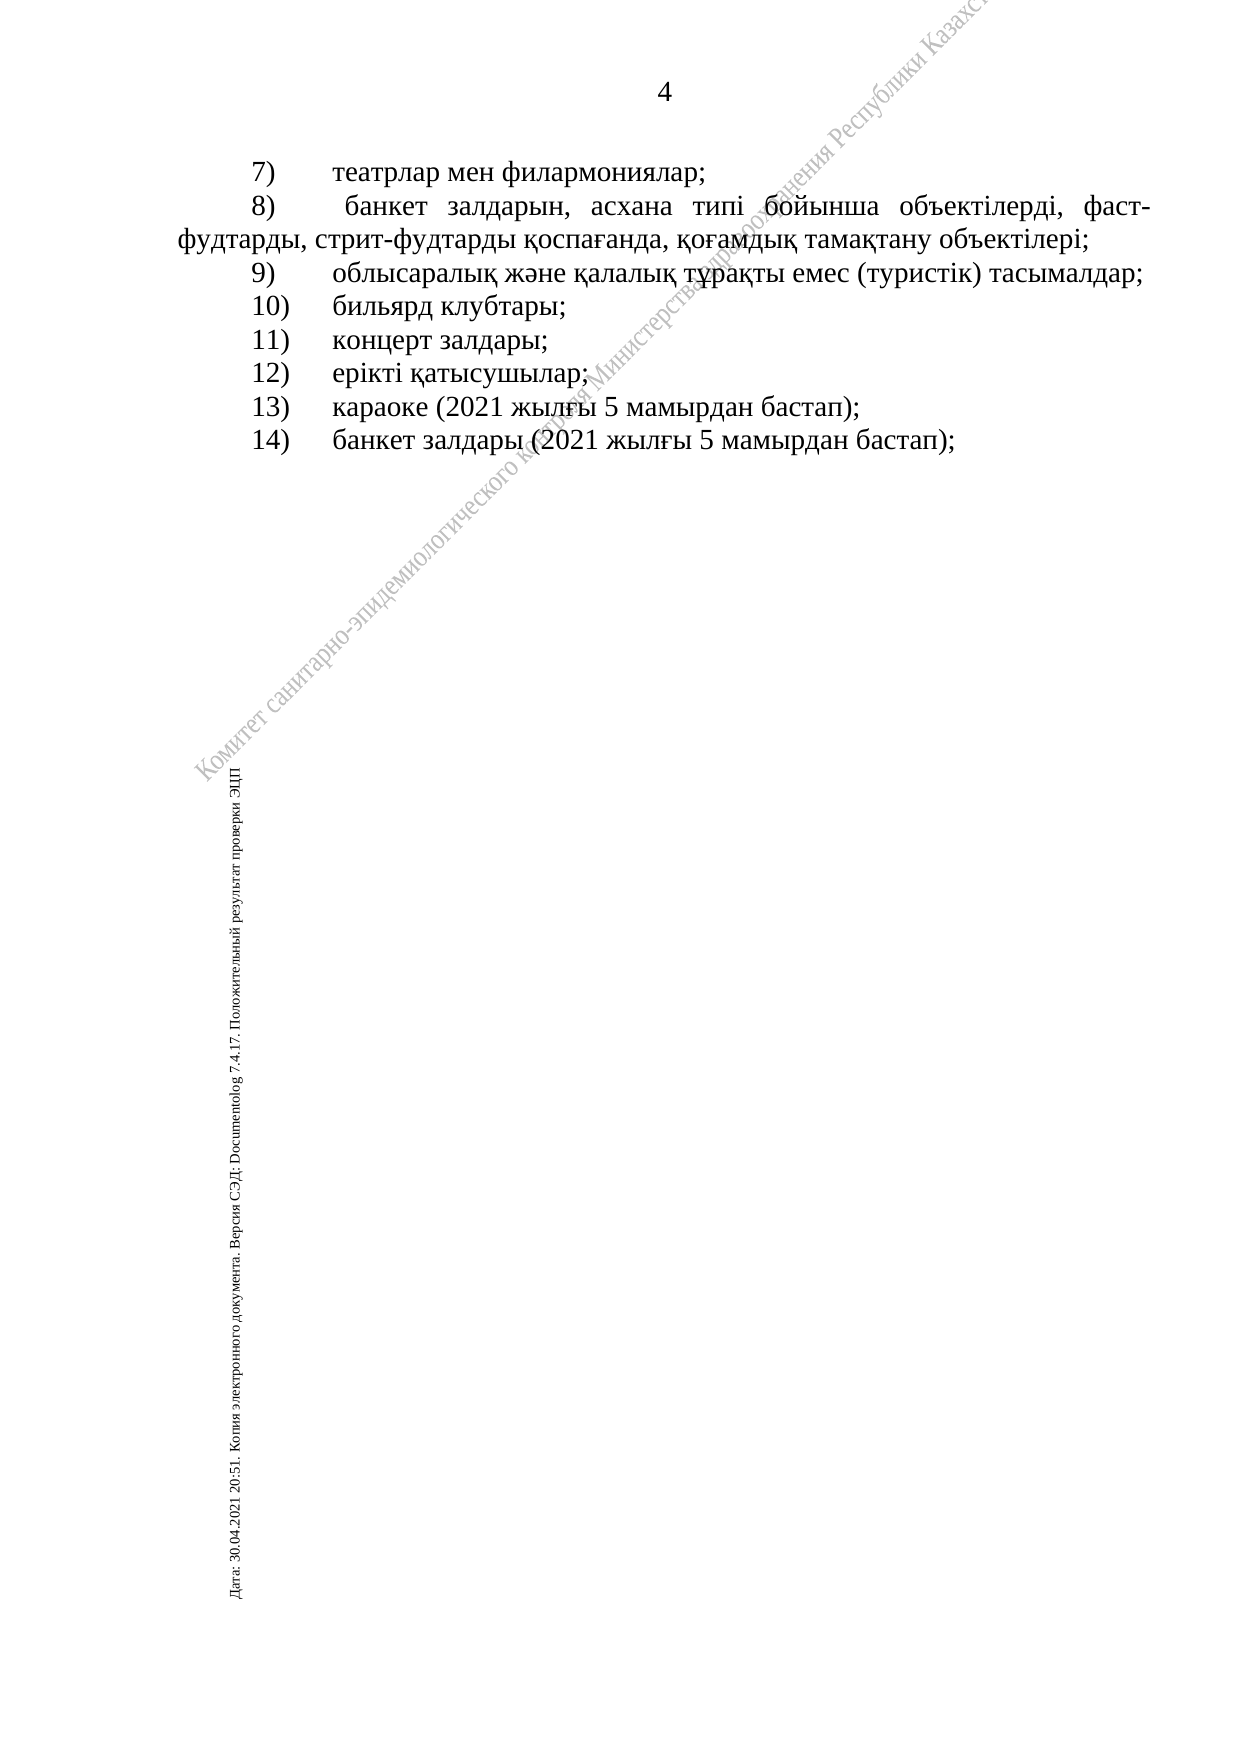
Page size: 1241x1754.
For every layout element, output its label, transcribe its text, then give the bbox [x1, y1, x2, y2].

list облысаралық және қалалық тұрақты емес (туристік) тасымалдар; [177, 255, 1152, 288]
list театрлар мен филармониялар; [177, 154, 1152, 188]
list банкет залдары (2021 жылғы 5 мамырдан бастап); [177, 422, 1152, 456]
list концерт залдары; [177, 322, 1152, 355]
list банкет залдарын, асхана типі бойынша объектілерді, фаст-фудтарды, стрит-фудтарды қоспағанда, қоғамдық тамақтану объектілері; [177, 188, 1152, 255]
list караоке (2021 жылғы 5 мамырдан бастап); [177, 389, 1152, 422]
list бильярд клубтары; [177, 288, 1152, 322]
list ерікті қатысушылар; [177, 355, 1152, 389]
